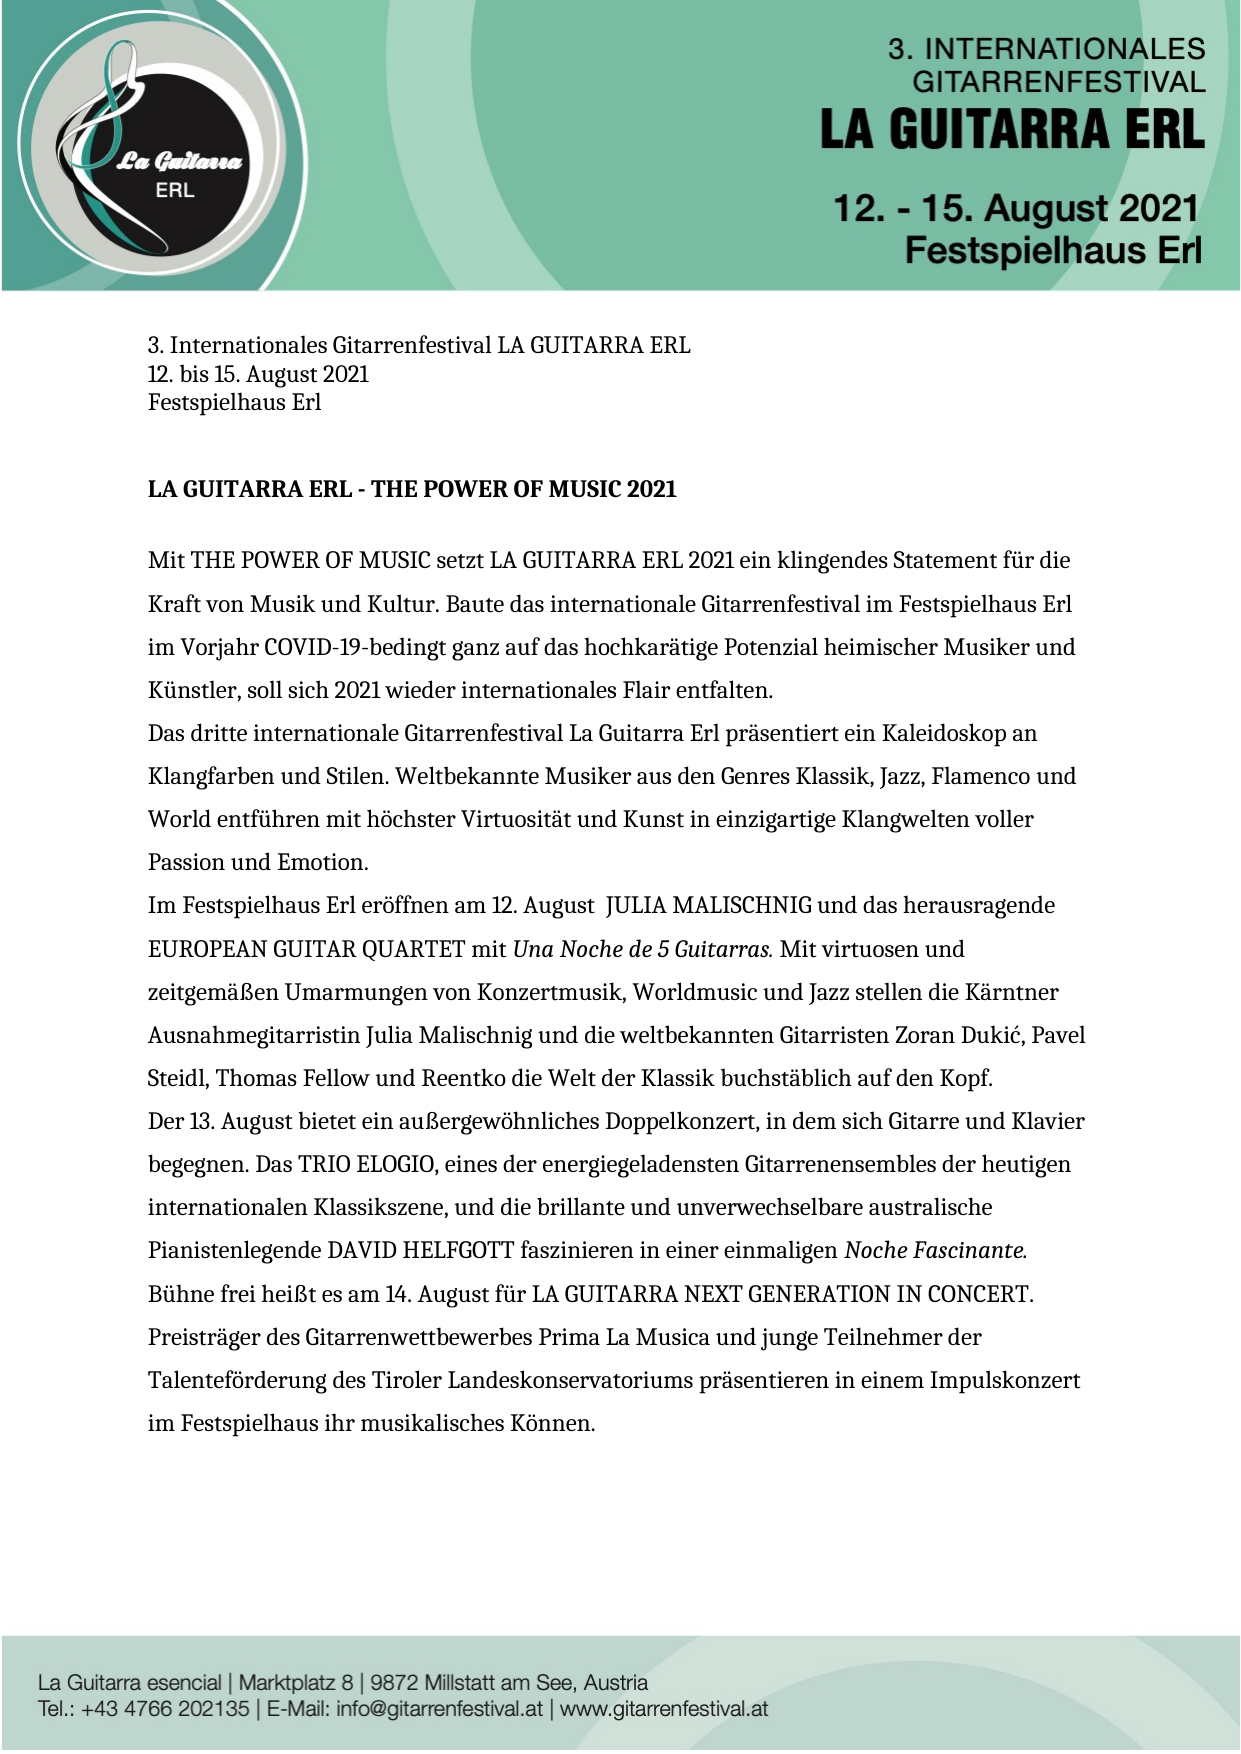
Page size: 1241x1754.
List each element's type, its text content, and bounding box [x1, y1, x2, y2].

text Bühne frei heißt es am 14. August für LA GUITARRA NEXT GENERATION IN CONCERT. Preisträger des Gitarrenwettbewerbes Prima La Musica und junge Teilnehmer der Talenteförderung des Tiroler Landeskonservatoriums präsentieren in einem Impulskonzert im Festspielhaus ihr musikalisches Können. [148, 1279, 1093, 1438]
picture [1, 0, 1241, 1750]
text Das dritte internationale Gitarrenfestival La Guitarra Erl präsentiert ein Kaleidoskop an Klangfarben und Stilen. Weltbekannte Musiker aus den Genres Klassik, Jazz, Flamenco und World entführen mit höchster Virtuosität und Kunst in einzigartige Klangwelten voller Passion und Emotion. [148, 719, 1093, 877]
text Festspielhaus Erl [148, 388, 1093, 417]
text LA GUITARRA ERL - THE POWER OF MUSIC 2021 [148, 474, 1093, 503]
text Im Festspielhaus Erl eröffnen am 12. August JULIA MALISCHNIG und das herausragende EUROPEAN GUITAR QUARTET mit Una Noche de 5 Guitarras. Mit virtuosen und zeitgemäßen Umarmungen von Konzertmusik, Worldmusic und Jazz stellen die Kärntner Ausnahmegitarristin Julia Malischnig und die weltbekannten Gitarristen Zoran Dukić, Pavel Steidl, Thomas Fellow und Reentko die Welt der Klassik buchstäblich auf den Kopf. [148, 891, 1093, 1093]
text 3. Internationales Gitarrenfestival LA GUITARRA ERL [148, 331, 1093, 359]
text Mit THE POWER OF MUSIC setzt LA GUITARRA ERL 2021 ein klingendes Statement für die Kraft von Musik und Kultur. Baute das internationale Gitarrenfestival im Festspielhaus Erl im Vorjahr COVID-19-bedingt ganz auf das hochkarätige Potenzial heimischer Musiker und Künstler, soll sich 2021 wieder internationales Flair entfalten. [148, 546, 1093, 704]
text 12. bis 15. August 2021 [148, 359, 1093, 388]
text Der 13. August bietet ein außergewöhnliches Doppelkonzert, in dem sich Gitarre und Klavier begegnen. Das TRIO ELOGIO, eines der energiegeladensten Gitarrenensembles der heutigen internationalen Klassikszene, und die brillante und unverwechselbare australische Pianistenlegende DAVID HELFGOTT faszinieren in einer einmaligen Noche Fascinante. [148, 1107, 1093, 1265]
